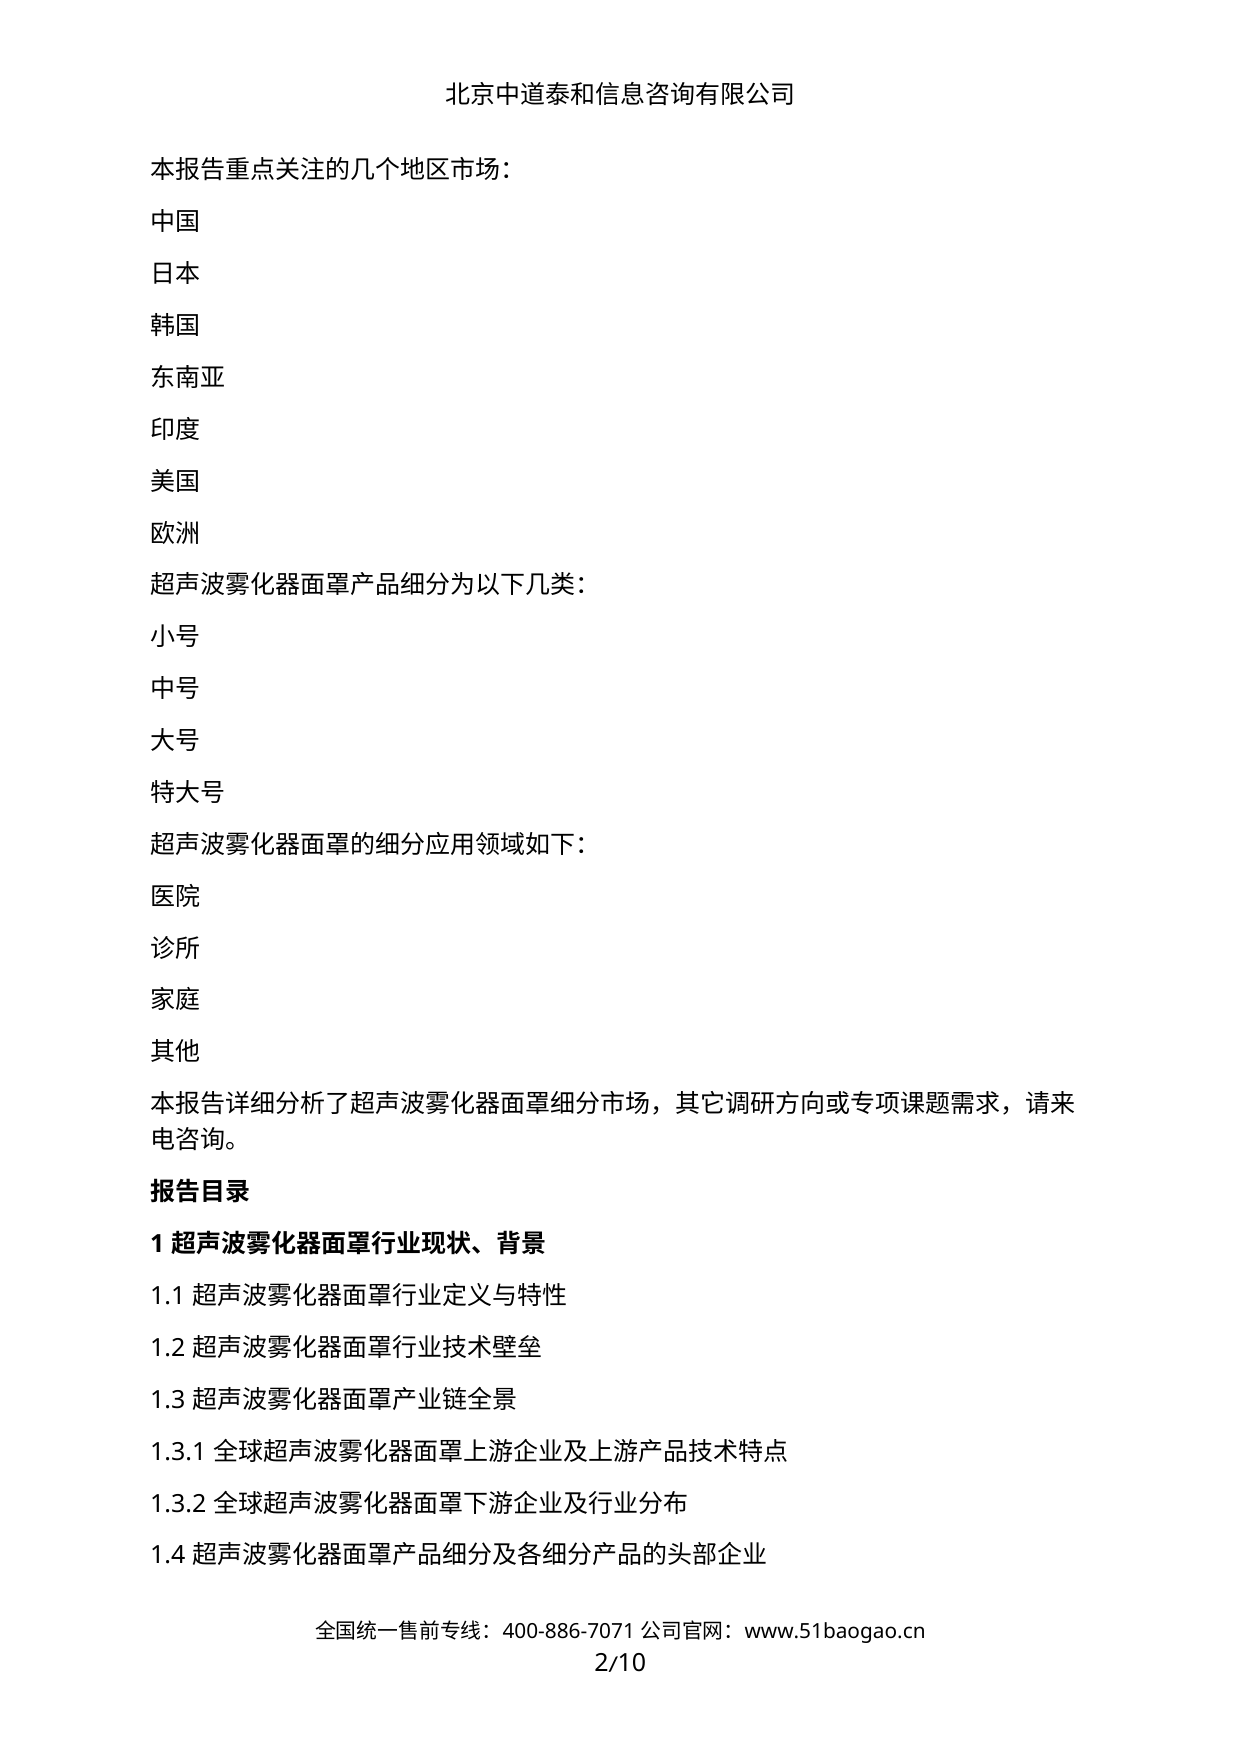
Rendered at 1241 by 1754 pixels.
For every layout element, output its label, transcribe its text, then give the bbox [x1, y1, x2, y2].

text 1.3.1 全球超声波雾化器面罩上游企业及上游产品技术特点 [150, 1431, 1090, 1467]
text 家庭 [150, 980, 1090, 1016]
text 报告目录 [150, 1172, 1090, 1208]
text 特大号 [150, 772, 1090, 809]
text 超声波雾化器面罩的细分应用领域如下： [150, 824, 1090, 861]
text 中号 [150, 669, 1090, 705]
text 医院 [150, 876, 1090, 912]
text 小号 [150, 617, 1090, 653]
text 欧洲 [150, 513, 1090, 549]
text 1.3 超声波雾化器面罩产业链全景 [150, 1379, 1090, 1416]
text 本报告重点关注的几个地区市场： [150, 150, 1090, 186]
text 1.2 超声波雾化器面罩行业技术壁垒 [150, 1327, 1090, 1364]
text 本报告详细分析了超声波雾化器面罩细分市场，其它调研方向或专项课题需求，请来电咨询。 [150, 1084, 1090, 1156]
text 1.3.2 全球超声波雾化器面罩下游企业及行业分布 [150, 1483, 1090, 1519]
text 超声波雾化器面罩产品细分为以下几类： [150, 565, 1090, 601]
text 日本 [150, 254, 1090, 290]
text 1.4 超声波雾化器面罩产品细分及各细分产品的头部企业 [150, 1535, 1090, 1571]
text 大号 [150, 721, 1090, 757]
text 美国 [150, 461, 1090, 497]
text 1 超声波雾化器面罩行业现状、背景 [150, 1224, 1090, 1260]
text 其他 [150, 1032, 1090, 1068]
text 中国 [150, 202, 1090, 238]
text 1.1 超声波雾化器面罩行业定义与特性 [150, 1276, 1090, 1312]
text 东南亚 [150, 357, 1090, 394]
text 韩国 [150, 306, 1090, 342]
text 诊所 [150, 928, 1090, 964]
text 印度 [150, 409, 1090, 446]
